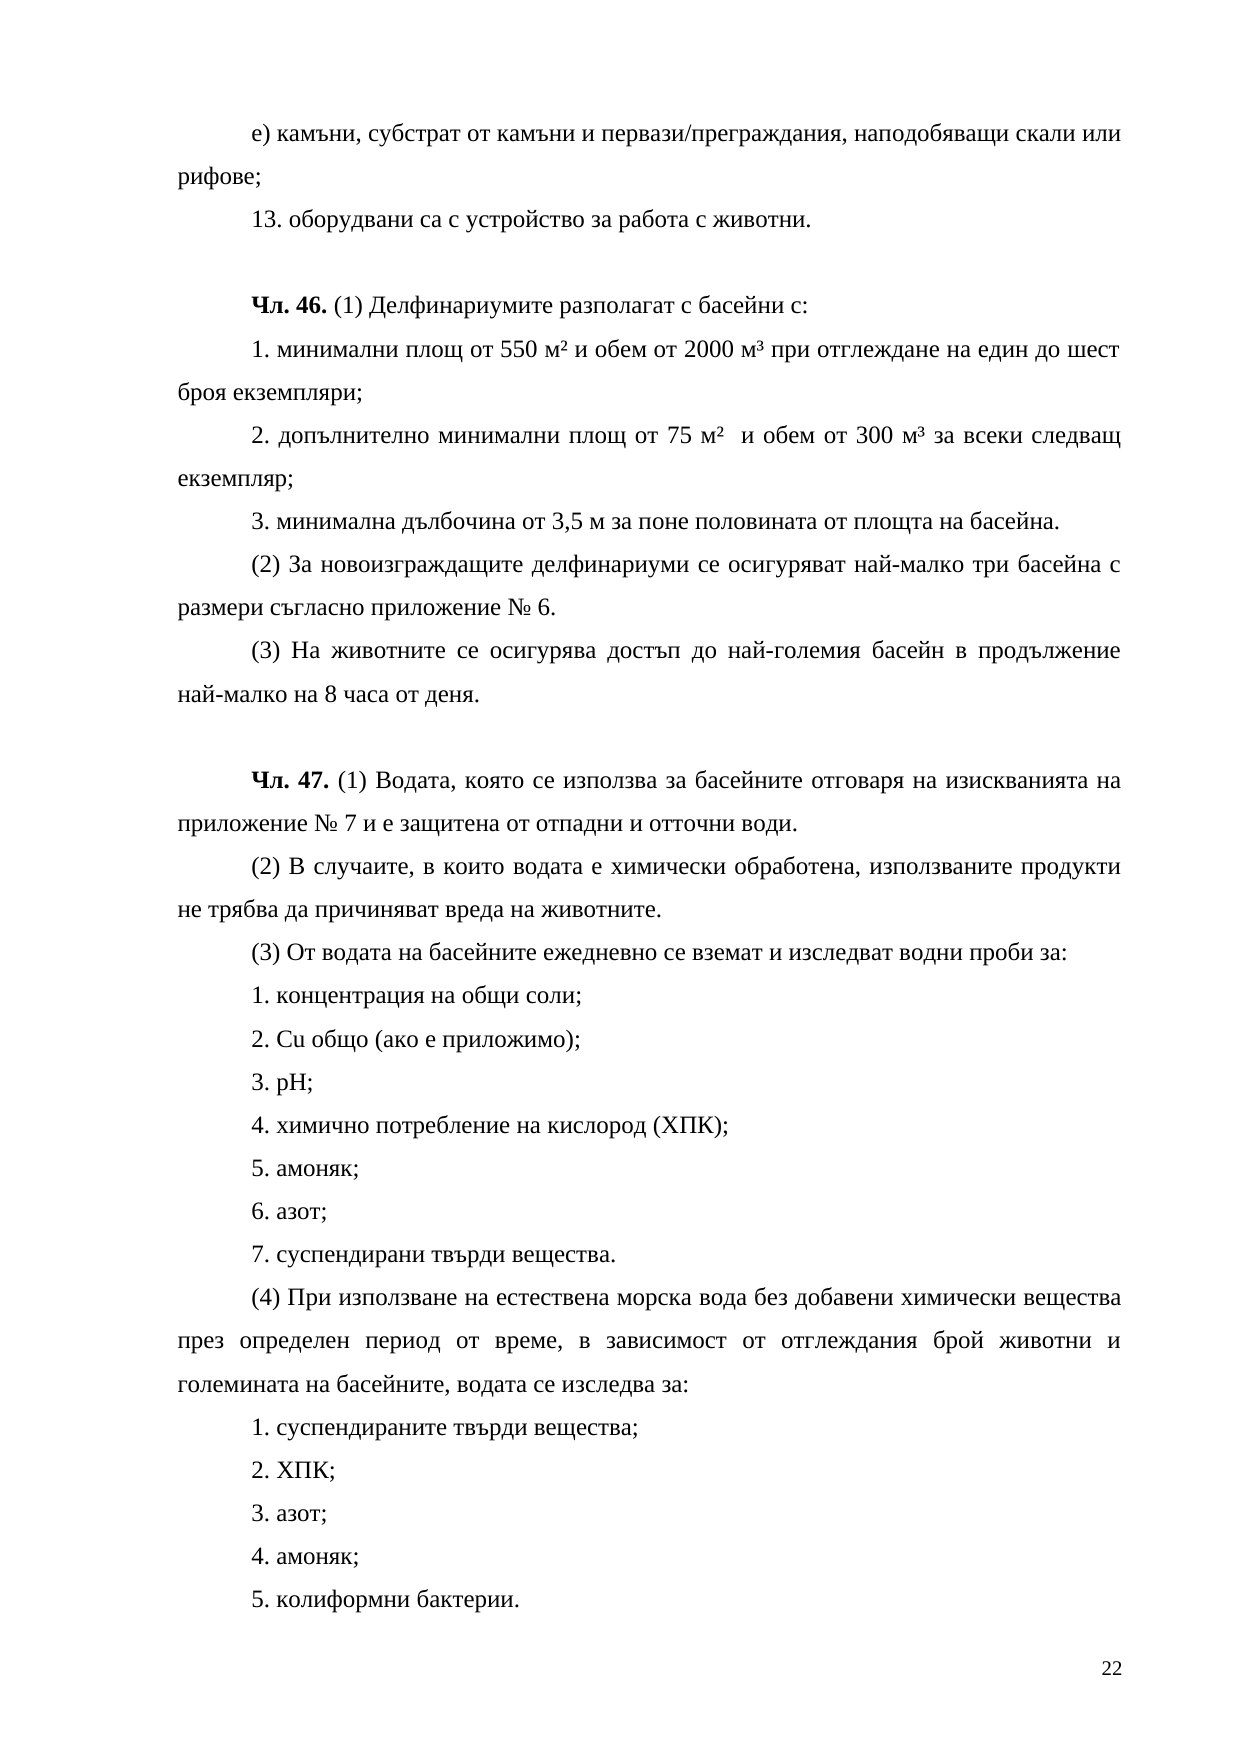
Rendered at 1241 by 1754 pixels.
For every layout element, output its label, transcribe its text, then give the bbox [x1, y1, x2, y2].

text 4. химично потребление на кислород (ХПК); [177, 1110, 1122, 1139]
text 2. ХПК; [177, 1455, 1122, 1484]
text е) камъни, субстрат от камъни и первази/преграждания, наподобяващи скали или рифове; [177, 118, 1122, 190]
text 2. Cu общо (ако е приложимо); [177, 1024, 1122, 1052]
text (3) От водата на басейните ежедневно се вземат и изследват водни проби за: [177, 937, 1122, 966]
text Чл. 47. (1) Водата, която се използва за басейните отговаря на изискванията на приложение № 7 и е защитена от отпадни и отточни води. [177, 765, 1122, 837]
text (2) В случаите, в които водата е химически обработена, използваните продукти не трябва да причиняват вреда на животните. [177, 851, 1122, 923]
text 1. суспендираните твърди вещества; [177, 1412, 1122, 1441]
text 7. суспендирани твърди вещества. [177, 1239, 1122, 1268]
text 3. рН; [177, 1067, 1122, 1096]
text 5. колиформни бактерии. [177, 1584, 1122, 1613]
text (3) На животните се осигурява достъп до най-големия басейн в продължение най-малко на 8 часа от деня. [177, 636, 1122, 707]
text (4) При използване на естествена морска вода без добавени химически вещества през определен период от време, в зависимост от отглеждания брой животни и големината на басейните, водата се изследва за: [177, 1282, 1122, 1397]
text 1. минимални площ от 550 м² и обем от 2000 м³ при отглеждане на един до шест броя екземпляри; [177, 334, 1122, 406]
text 5. амоняк; [177, 1153, 1122, 1182]
text 4. амоняк; [177, 1541, 1122, 1570]
text 13. оборудвани са с устройство за работа с животни. [177, 204, 1122, 233]
text 1. концентрация на общи соли; [177, 981, 1122, 1009]
text 3. азот; [177, 1498, 1122, 1527]
text 3. минимална дълбочина от 3,5 м за поне половината от площта на басейна. [251, 506, 1122, 535]
text (2) За новоизграждащите делфинариуми се осигуряват най-малко три басейна с размери съгласно приложение № 6. [177, 549, 1122, 621]
text Чл. 46. (1) Делфинариумите разполагат с басейни с: [177, 291, 1122, 319]
text 2. допълнително минимални площ от 75 м² и обем от 300 м³ за всеки следващ екземпляр; [177, 420, 1122, 492]
text 6. азот; [177, 1196, 1122, 1225]
